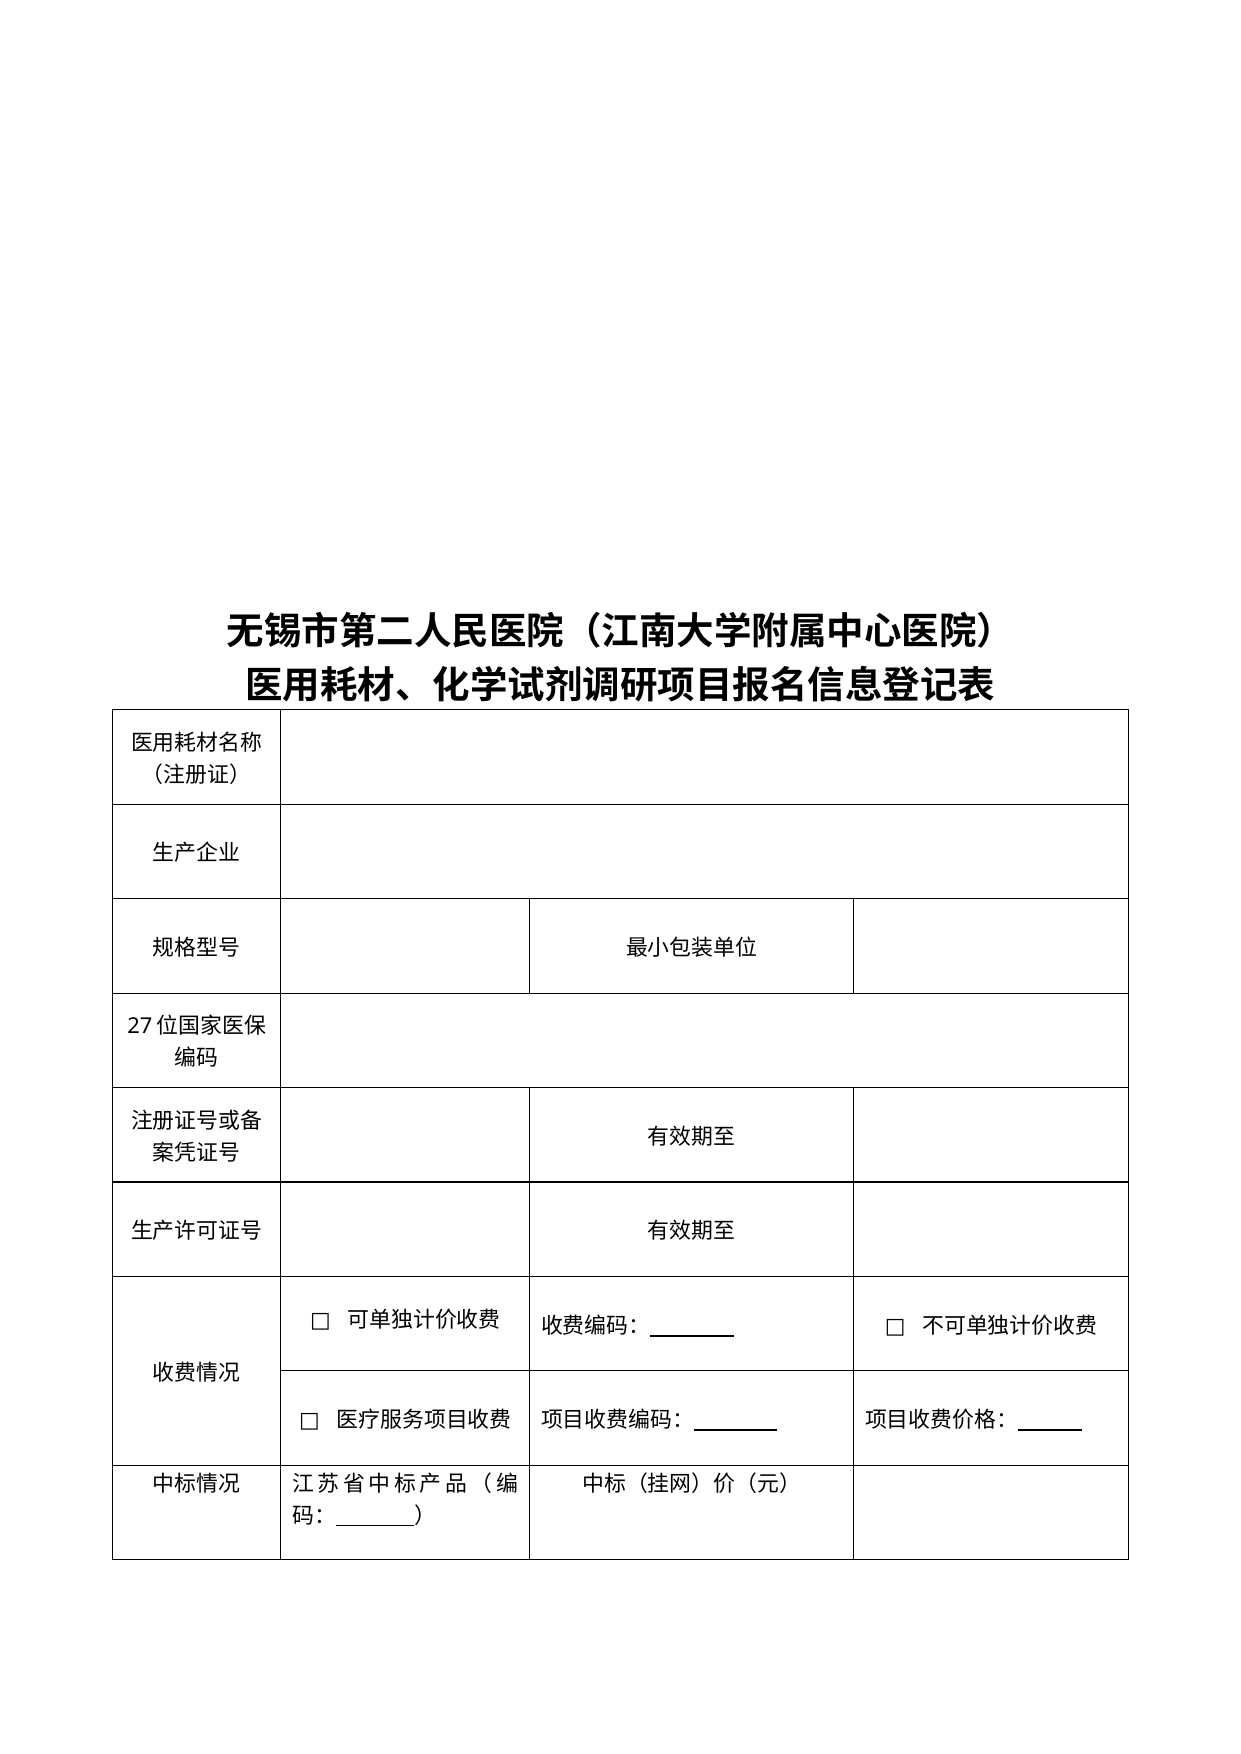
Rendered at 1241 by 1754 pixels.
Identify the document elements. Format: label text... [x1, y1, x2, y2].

table_cell 有效期至 [530, 1183, 853, 1276]
subtitle 无锡市第二人民医院（江南大学附属中心医院） [112, 601, 1128, 655]
table_cell 中标（挂网）价（元） [530, 1466, 853, 1559]
table_cell 医疗服务项目收费 [281, 1371, 529, 1465]
table_cell [281, 1088, 529, 1181]
table_cell 不可单独计价收费 [854, 1277, 1128, 1370]
table_cell [281, 994, 1128, 1087]
table_cell 项目收费价格： [854, 1371, 1128, 1465]
table_cell [854, 1466, 1128, 1559]
table_cell 27位国家医保编码 [113, 994, 280, 1087]
table_cell 可单独计价收费 [281, 1277, 529, 1370]
table_cell [854, 1183, 1128, 1276]
table_cell 项目收费编码： [530, 1371, 853, 1465]
table_cell 最小包装单位 [530, 899, 853, 992]
table_cell 生产企业 [113, 805, 280, 898]
table_cell 规格型号 [113, 899, 280, 992]
table_cell 收费情况 [113, 1277, 280, 1465]
table_cell 生产许可证号 [113, 1183, 280, 1276]
table_cell [854, 899, 1128, 992]
table_cell 注册证号或备案凭证号 [113, 1088, 280, 1181]
table_cell 江苏省中标产品（编码： ） [281, 1466, 529, 1559]
table_header [281, 710, 1128, 803]
table_cell [854, 1088, 1128, 1181]
table_header 医用耗材名称 （注册证） [113, 710, 280, 803]
table_cell 中标情况 [113, 1466, 280, 1559]
table_cell [281, 899, 529, 992]
table_cell 收费编码： [530, 1277, 853, 1370]
table_cell 有效期至 [530, 1088, 853, 1181]
subtitle 医用耗材、化学试剂调研项目报名信息登记表 [112, 655, 1128, 709]
table_cell [281, 1183, 529, 1276]
table_cell [281, 805, 1128, 898]
